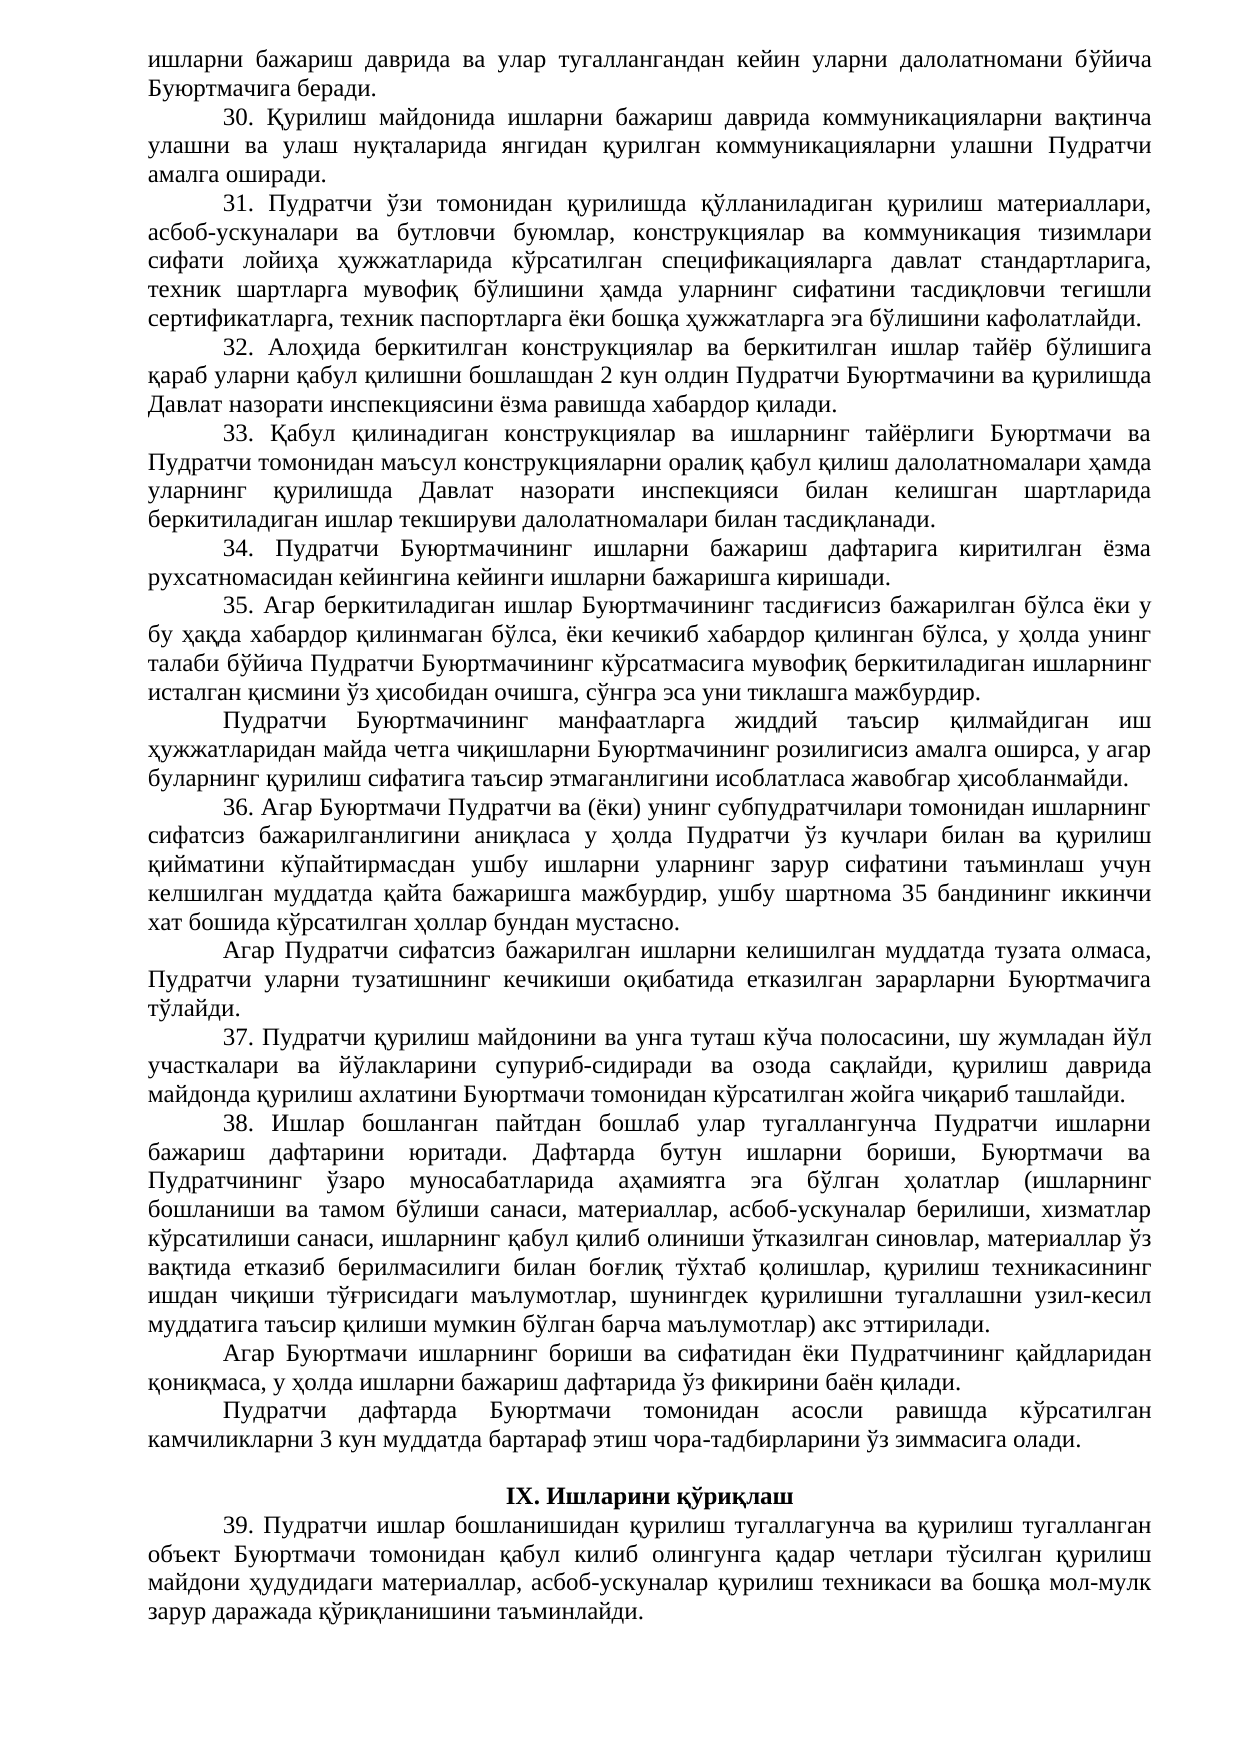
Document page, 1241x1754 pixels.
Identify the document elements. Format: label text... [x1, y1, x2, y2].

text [148, 44, 1152, 102]
text Агар Пудратчи сифатсиз бажарилган ишларни келишилган муддатда тузата олмаса, Пудратчи уларни тузатишнинг кечикиши оқибатида етказилган зарарларни Буюртмачига тўлайди. [148, 936, 1152, 1022]
text 33. Қабул қилинадиган конструкциялар ва ишларнинг тайёрлиги Буюртмачи ва Пудратчи томонидан маъсул конструкцияларни оралиқ қабул қилиш далолатномалари ҳамда уларнинг қурилишда Давлат назорати инспекцияси билан келишган шартларида беркитиладиган ишлар текшируви далолатномалари билан тасдиқланади. [148, 418, 1152, 533]
text 36. Агар Буюртмачи Пудратчи ва (ёки) унинг субпудратчилари томонидан ишларнинг сифатсиз бажарилганлигини аниқласа у ҳолда Пудратчи ўз кучлари билан ва қурилиш қийматини кўпайтирмасдан ушбу ишларни уларнинг зарур сифатини таъминлаш учун келшилган муддатда қайта бажаришга мажбурдир, ушбу шартнома 35 бандининг иккинчи хат бошида кўрсатилган ҳоллар бундан мустасно. [148, 792, 1152, 936]
text 31. Пудратчи ўзи томонидан қурилишда қўлланиладиган қурилиш материаллари, асбоб-ускуналари ва бутловчи буюмлар, конструкциялар ва коммуникация тизимлари сифати лойиҳа ҳужжатларида кўрсатилган спецификацияларга давлат стандартларига, техник шартларга мувофиқ бўлишини ҳамда уларнинг сифатини тасдиқловчи тегишли сертификатларга, техник паспортларга ёки бошқа ҳужжатларга эга бўлишини кафолатлайди. [148, 188, 1152, 332]
text Пудратчи дафтарда Буюртмачи томонидан асосли равишда кўрсатилган камчиликларни 3 кун муддатда бартараф этиш чора-тадбирларини ўз зиммасига олади. [148, 1396, 1152, 1453]
text 30. Қурилиш майдонида ишларни бажариш даврида коммуникацияларни вақтинча улашни ва улаш нуқталарида янгидан қурилган коммуникацияларни улашни Пудратчи амалга оширади. [148, 102, 1152, 188]
text 35. Агар беркитиладиган ишлар Буюртмачининг тасдиғисиз бажарилган бўлса ёки у бу ҳақда хабардор қилинмаган бўлса, ёки кечикиб хабардор қилинган бўлса, у ҳолда унинг талаби бўйича Пудратчи Буюртмачининг кўрсатмасига мувофиқ беркитиладиган ишларнинг исталган қисмини ўз ҳисобидан очишга, сўнгра эса уни тиклашга мажбурдир. [148, 591, 1152, 706]
text Агар Буюртмачи ишларнинг бориши ва сифатидан ёки Пудратчининг қайдларидан қониқмаса, у ҳолда ишларни бажариш дафтарида ўз фикирини баён қилади. [148, 1338, 1152, 1396]
text Пудратчи Буюртмачининг манфаатларга жиддий таъсир қилмайдиган иш ҳужжатларидан майда четга чиқишларни Буюртмачининг розилигисиз амалга оширса, у агар буларнинг қурилиш сифатига таъсир этмаганлигини исоблатласа жавобгар ҳисобланмайди. [148, 706, 1152, 792]
text 39. Пудратчи ишлар бошланишидан қурилиш тугаллагунча ва қурилиш тугалланган объект Буюртмачи томонидан қабул килиб олингунга қадар четлари тўсилган қурилиш майдони ҳудудидаги материаллар, асбоб-ускуналар қурилиш техникаси ва бошқа мол-мулк зарур даражада қўриқланишини таъминлайди. [148, 1510, 1152, 1625]
text IX. Ишларини қўриқлаш [148, 1481, 1152, 1510]
text 32. Алоҳида беркитилган конструкциялар ва беркитилган ишлар тайёр бўлишига қараб уларни қабул қилишни бошлашдан 2 кун олдин Пудратчи Буюртмачини ва қурилишда Давлат назорати инспекциясини ёзма равишда хабардор қилади. [148, 332, 1152, 418]
text 34. Пудратчи Буюртмачининг ишларни бажариш дафтарига киритилган ёзма рухсатномасидан кейингина кейинги ишларни бажаришга киришади. [148, 533, 1152, 591]
text 37. Пудратчи қурилиш майдонини ва унга туташ кўча полосасини, шу жумладан йўл участкалари ва йўлакларини супуриб-сидиради ва озода сақлайди, қурилиш даврида майдонда қурилиш ахлатини Буюртмачи томонидан кўрсатилган жойга чиқариб ташлайди. [148, 1022, 1152, 1108]
text 38. Ишлар бошланган пайтдан бошлаб улар тугаллангунча Пудратчи ишларни бажариш дафтарини юритади. Дафтарда бутун ишларни бориши, Буюртмачи ва Пудратчининг ўзаро муносабатларида аҳамиятга эга бўлган ҳолатлар (ишларнинг бошланиши ва тамом бўлиши санаси, материаллар, асбоб-ускуналар берилиши, хизматлар кўрсатилиши санаси, ишларнинг қабул қилиб олиниши ўтказилган синовлар, материаллар ўз вақтида етказиб берилмасилиги билан боғлиқ тўхтаб қолишлар, қурилиш техникасининг ишдан чиқиши тўғрисидаги маълумотлар, шунингдек қурилишни тугаллашни узил-кесил муддатига таъсир қилиши мумкин бўлган барча маълумотлар) акс эттирилади. [148, 1108, 1152, 1338]
